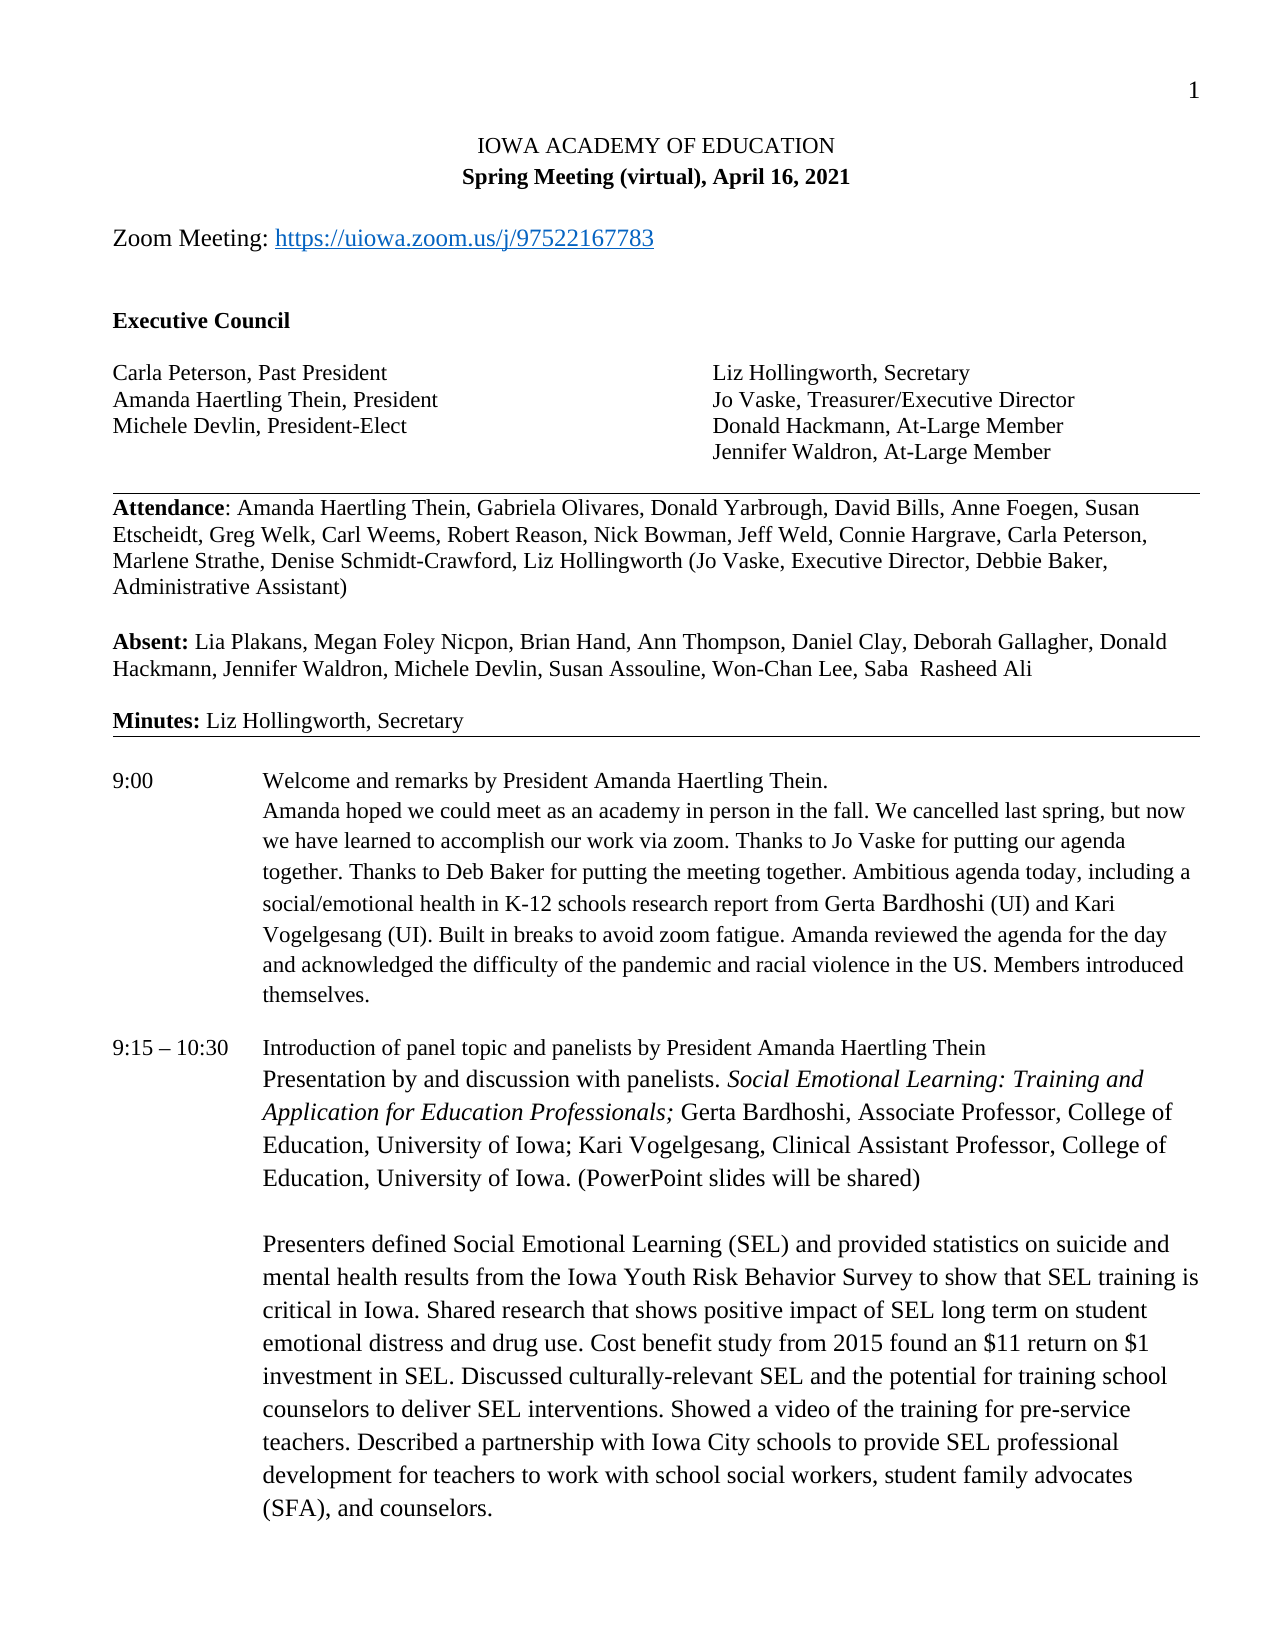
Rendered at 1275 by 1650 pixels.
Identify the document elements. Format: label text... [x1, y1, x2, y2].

text Amanda Haertling Thein, President Jo Vaske, Treasurer/Executive Director [112, 386, 1200, 412]
text Presentation by and discussion with panelists. Social Emotional Learning: Training and Application for Education Professionals; Gerta Bardhoshi, Associate Professor, College of Education, University of Iowa; Kari Vogelgesang, Clinical Assistant Professor, College of Education, University of Iowa. (PowerPoint slides will be shared) [112, 1064, 1200, 1192]
text Absent: Lia Plakans, Megan Foley Nicpon, Brian Hand, Ann Thompson, Daniel Clay, Deborah Gallagher, Donald Hackmann, Jennifer Waldron, Michele Devlin, Susan Assouline, Won-Chan Lee, Saba Rasheed Ali [112, 628, 1200, 681]
text Michele Devlin, President-Elect Donald Hackmann, At-Large Member [112, 412, 1200, 438]
text Minutes: Liz Hollingworth, Secretary [112, 707, 1200, 737]
text Zoom Meeting: https://uiowa.zoom.us/j/97522167783 [112, 223, 1200, 252]
text Spring Meeting (virtual), April 16, 2021 [112, 163, 1200, 189]
text 9:15 – 10:30 Introduction of panel topic and panelists by President Amanda Haertling Thein [112, 1034, 1200, 1060]
text Carla Peterson, Past President Liz Hollingworth, Secretary [112, 359, 1200, 386]
text IOWA ACADEMY OF EDUCATION [112, 132, 1200, 159]
text 9:00 Welcome and remarks by President Amanda Haertling Thein. [112, 767, 1200, 793]
text Executive Council [112, 307, 1200, 333]
text Attendance: Amanda Haertling Thein, Gabriela Olivares, Donald Yarbrough, David Bills, Anne Foegen, Susan Etscheidt, Greg Welk, Carl Weems, Robert Reason, Nick Bowman, Jeff Weld, Connie Hargrave, Carla Peterson, Marlene Strathe, Denise Schmidt-Crawford, Liz Hollingworth (Jo Vaske, Executive Director, Debbie Baker, Administrative Assistant) [112, 494, 1200, 600]
text Presenters defined Social Emotional Learning (SEL) and provided statistics on suicide and mental health results from the Iowa Youth Risk Behavior Survey to show that SEL training is critical in Iowa. Shared research that shows positive impact of SEL long term on student emotional distress and drug use. Cost benefit study from 2015 found an $11 return on $1 investment in SEL. Discussed culturally-relevant SEL and the potential for training school counselors to deliver SEL interventions. Showed a video of the training for pre-service teachers. Described a partnership with Iowa City schools to provide SEL professional development for teachers to work with school social workers, student family advocates (SFA), and counselors. [112, 1229, 1200, 1522]
text Amanda hoped we could meet as an academy in person in the fall. We cancelled last spring, but now we have learned to accomplish our work via zoom. Thanks to Jo Vaske for putting our agenda together. Thanks to Deb Baker for putting the meeting together. Ambitious agenda today, including a social/emotional health in K-12 schools research report from Gerta Bardhoshi (UI) and Kari Vogelgesang (UI). Built in breaks to avoid zoom fatigue. Amanda reviewed the agenda for the day and acknowledged the difficulty of the pandemic and racial violence in the US. Members introduced themselves. [262, 797, 1200, 1008]
text Jennifer Waldron, At-Large Member [112, 438, 1200, 465]
